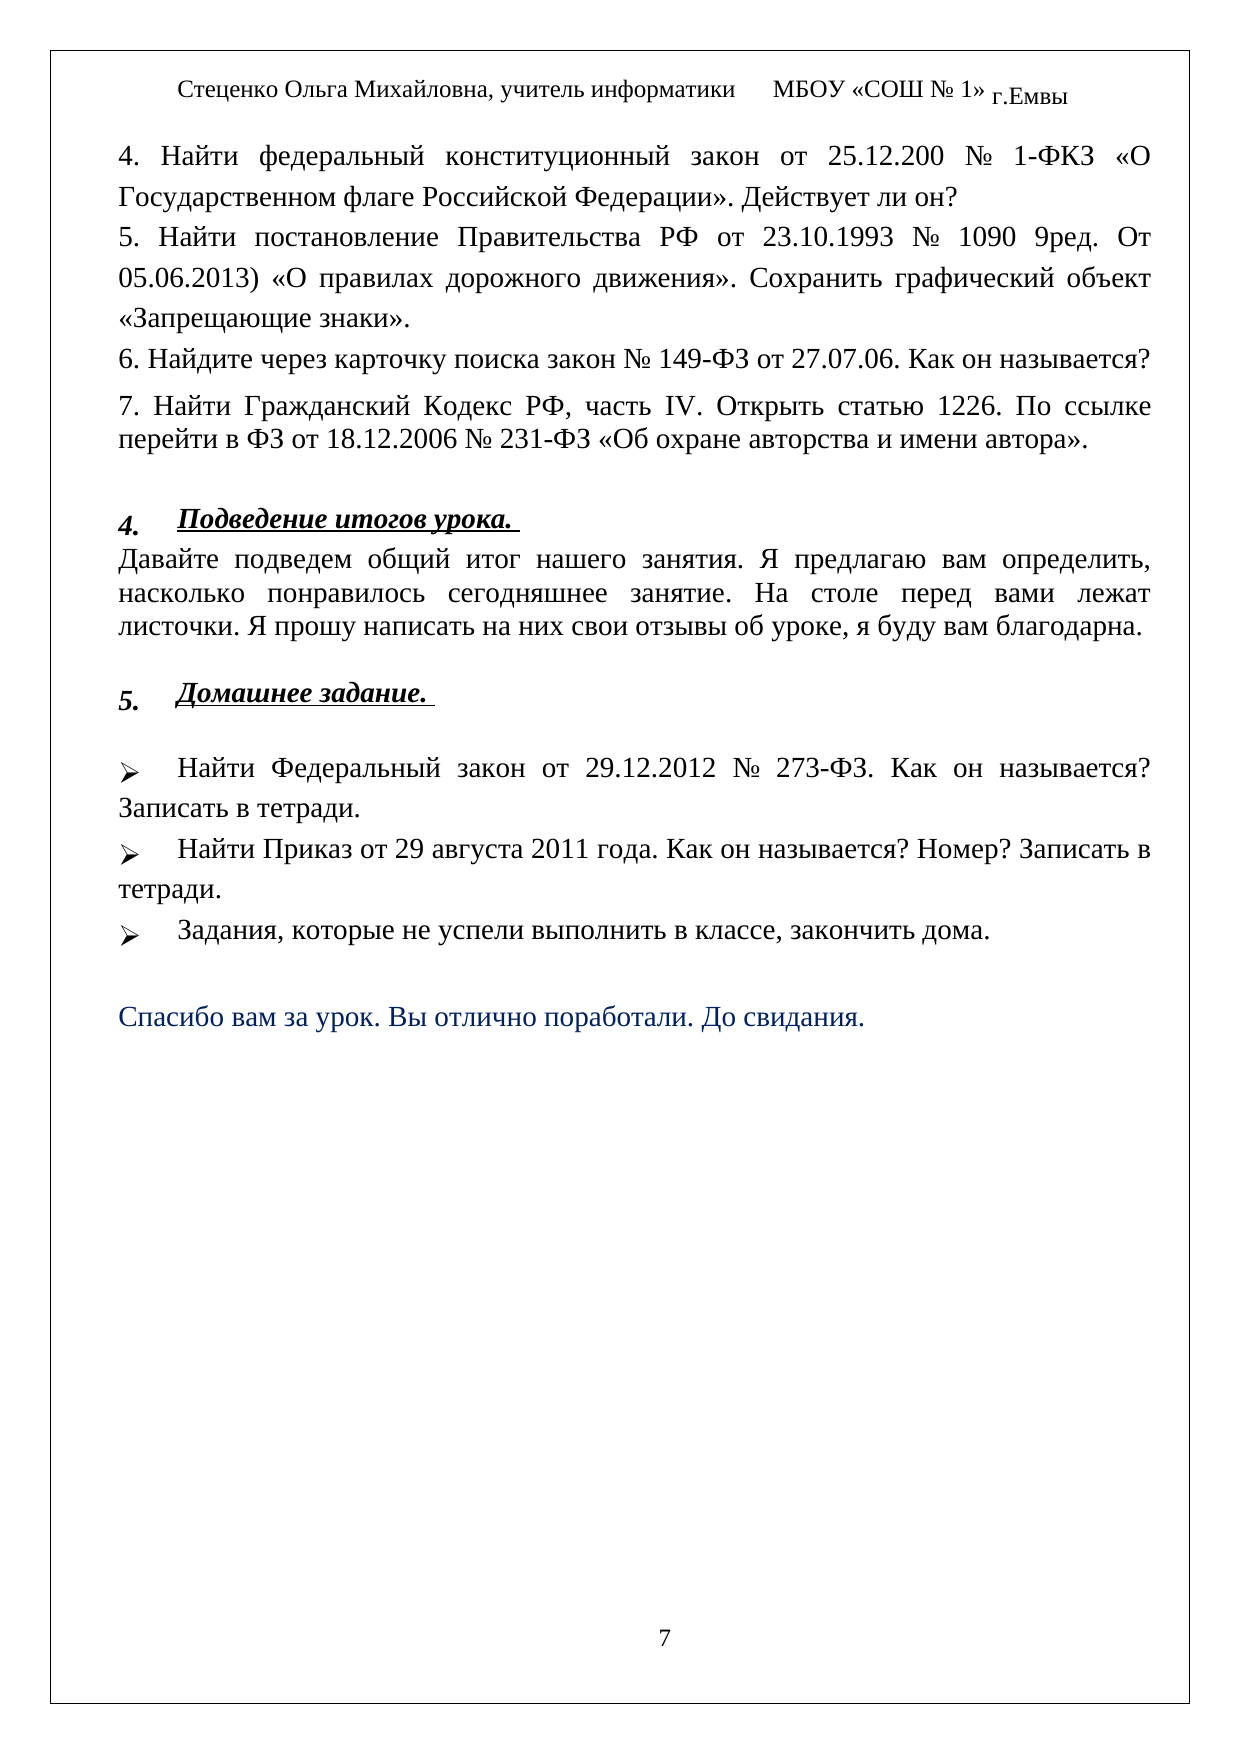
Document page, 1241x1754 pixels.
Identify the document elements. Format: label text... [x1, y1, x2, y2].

text 6. Найдите через карточку поиска закон № 149-ФЗ от 27.07.06. Как он называется? [118, 341, 1152, 382]
list Найти Федеральный закон от 29.12.2012 № 273-ФЗ. Как он называется? Записать в тетради. [118, 750, 1152, 831]
text Спасибо вам за урок. Вы отлично поработали. До свидания. [118, 999, 1152, 1039]
list Домашнее задание. [118, 676, 1152, 716]
list Давайте подведем общий итог нашего занятия. Я предлагаю вам определить, насколько понравилось сегодняшнее занятие. На столе перед вами лежат листочки. Я прошу написать на них свои отзывы об уроке, я буду вам благодарна. [118, 541, 1152, 642]
list 7. Найти Гражданский Кодекс РФ, часть IV. Открыть статью 1226. По ссылке перейти в ФЗ от 18.12.2006 № 231-ФЗ «Об охране авторства и имени автора». [118, 388, 1152, 455]
text 4. Найти федеральный конституционный закон от 25.12.200 № 1-ФКЗ «О Государственном флаге Российской Федерации». Действует ли он? [118, 138, 1152, 219]
list Задания, которые не успели выполнить в классе, закончить дома. [118, 912, 1152, 953]
text 5. Найти постановление Правительства РФ от 23.10.1993 № 1090 9ред. От 05.06.2013) «О правилах дорожного движения». Сохранить графический объект «Запрещающие знаки». [118, 219, 1152, 341]
list Подведение итогов урока. [118, 501, 1152, 541]
list Найти Приказ от 29 августа 2011 года. Как он называется? Номер? Записать в тетради. [118, 831, 1152, 912]
